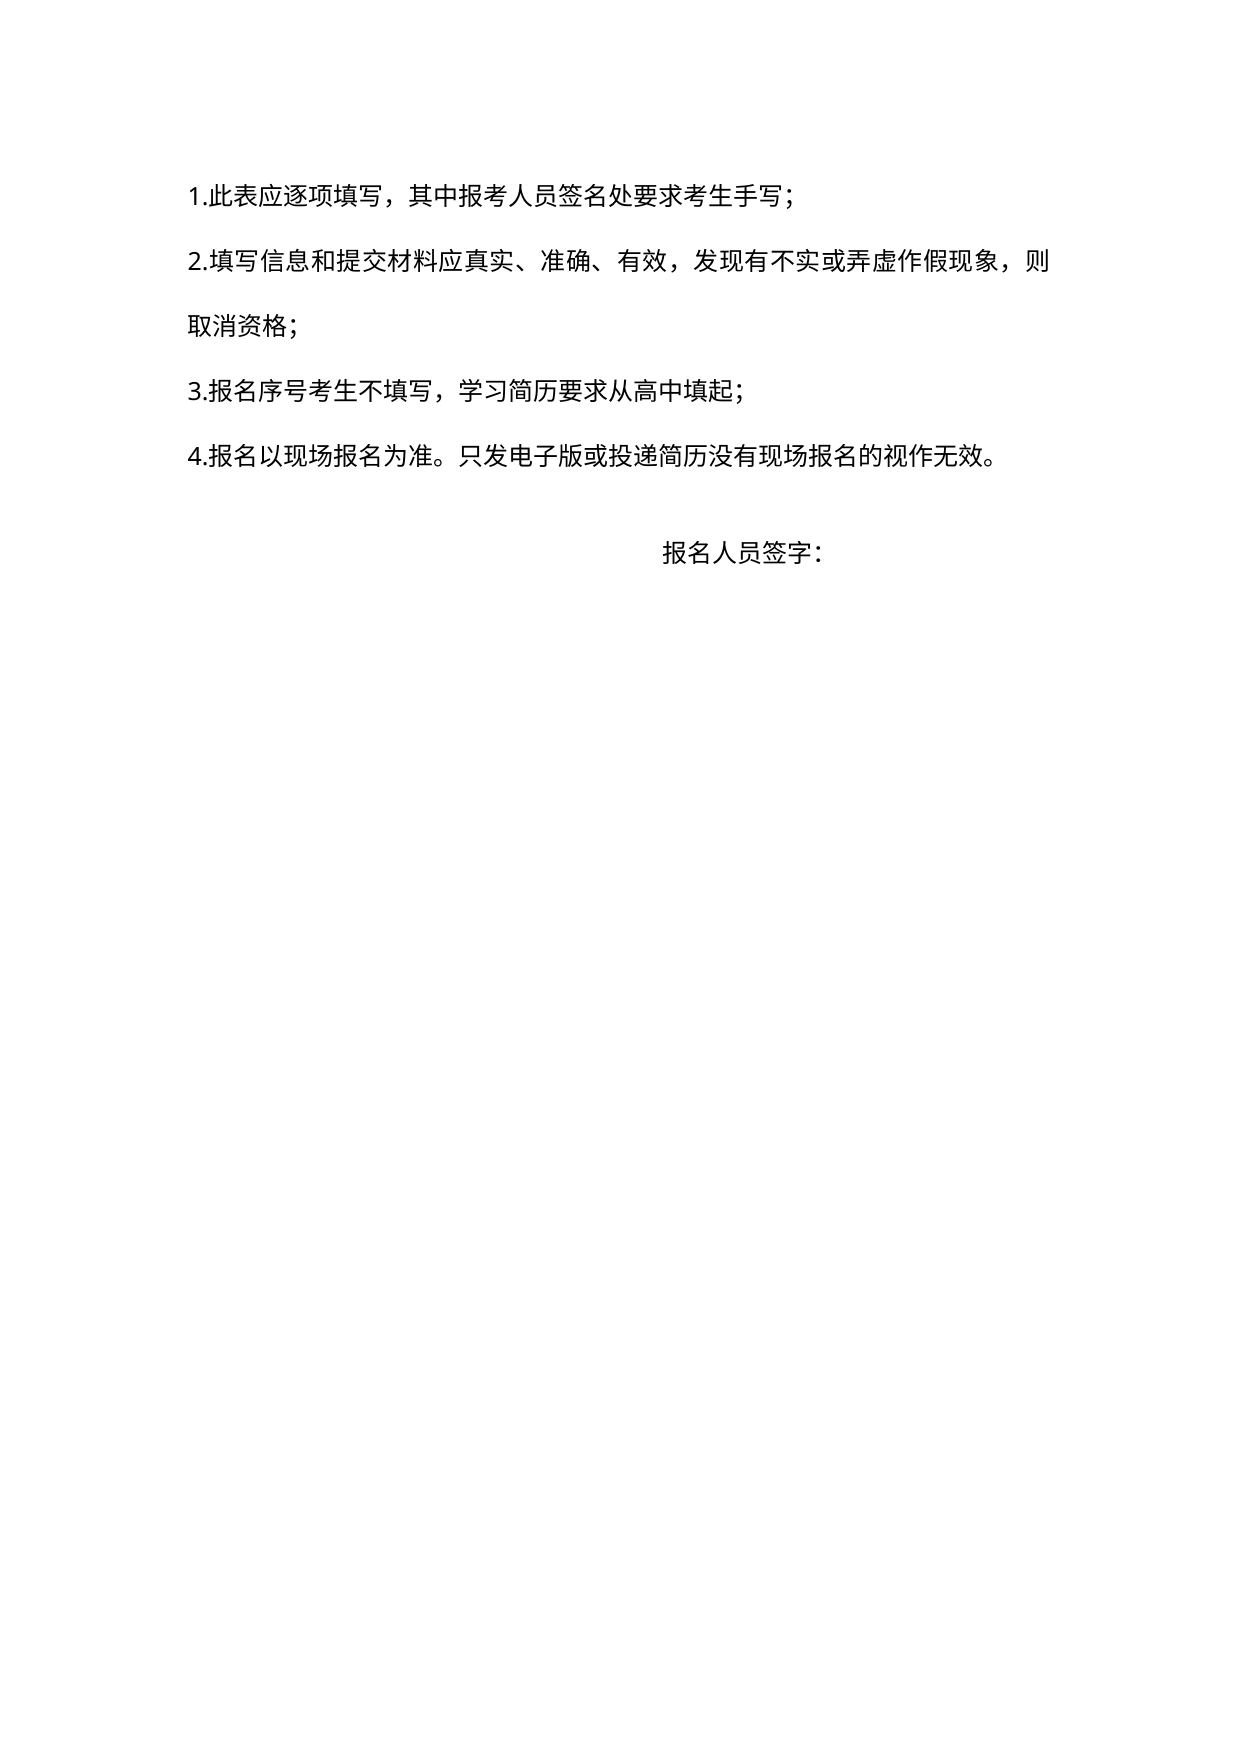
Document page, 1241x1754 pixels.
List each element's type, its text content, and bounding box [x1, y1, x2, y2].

text 2.填写信息和提交材料应真实、准确、有效，发现有不实或弄虚作假现象，则取消资格； [187, 227, 1053, 357]
text 3.报名序号考生不填写，学习简历要求从高中填起； [187, 357, 1053, 422]
text 4.报名以现场报名为准。只发电子版或投递简历没有现场报名的视作无效。 [187, 422, 1053, 487]
text 报名人员签字： [187, 519, 1053, 584]
text 1.此表应逐项填写，其中报考人员签名处要求考生手写； [187, 162, 1053, 227]
